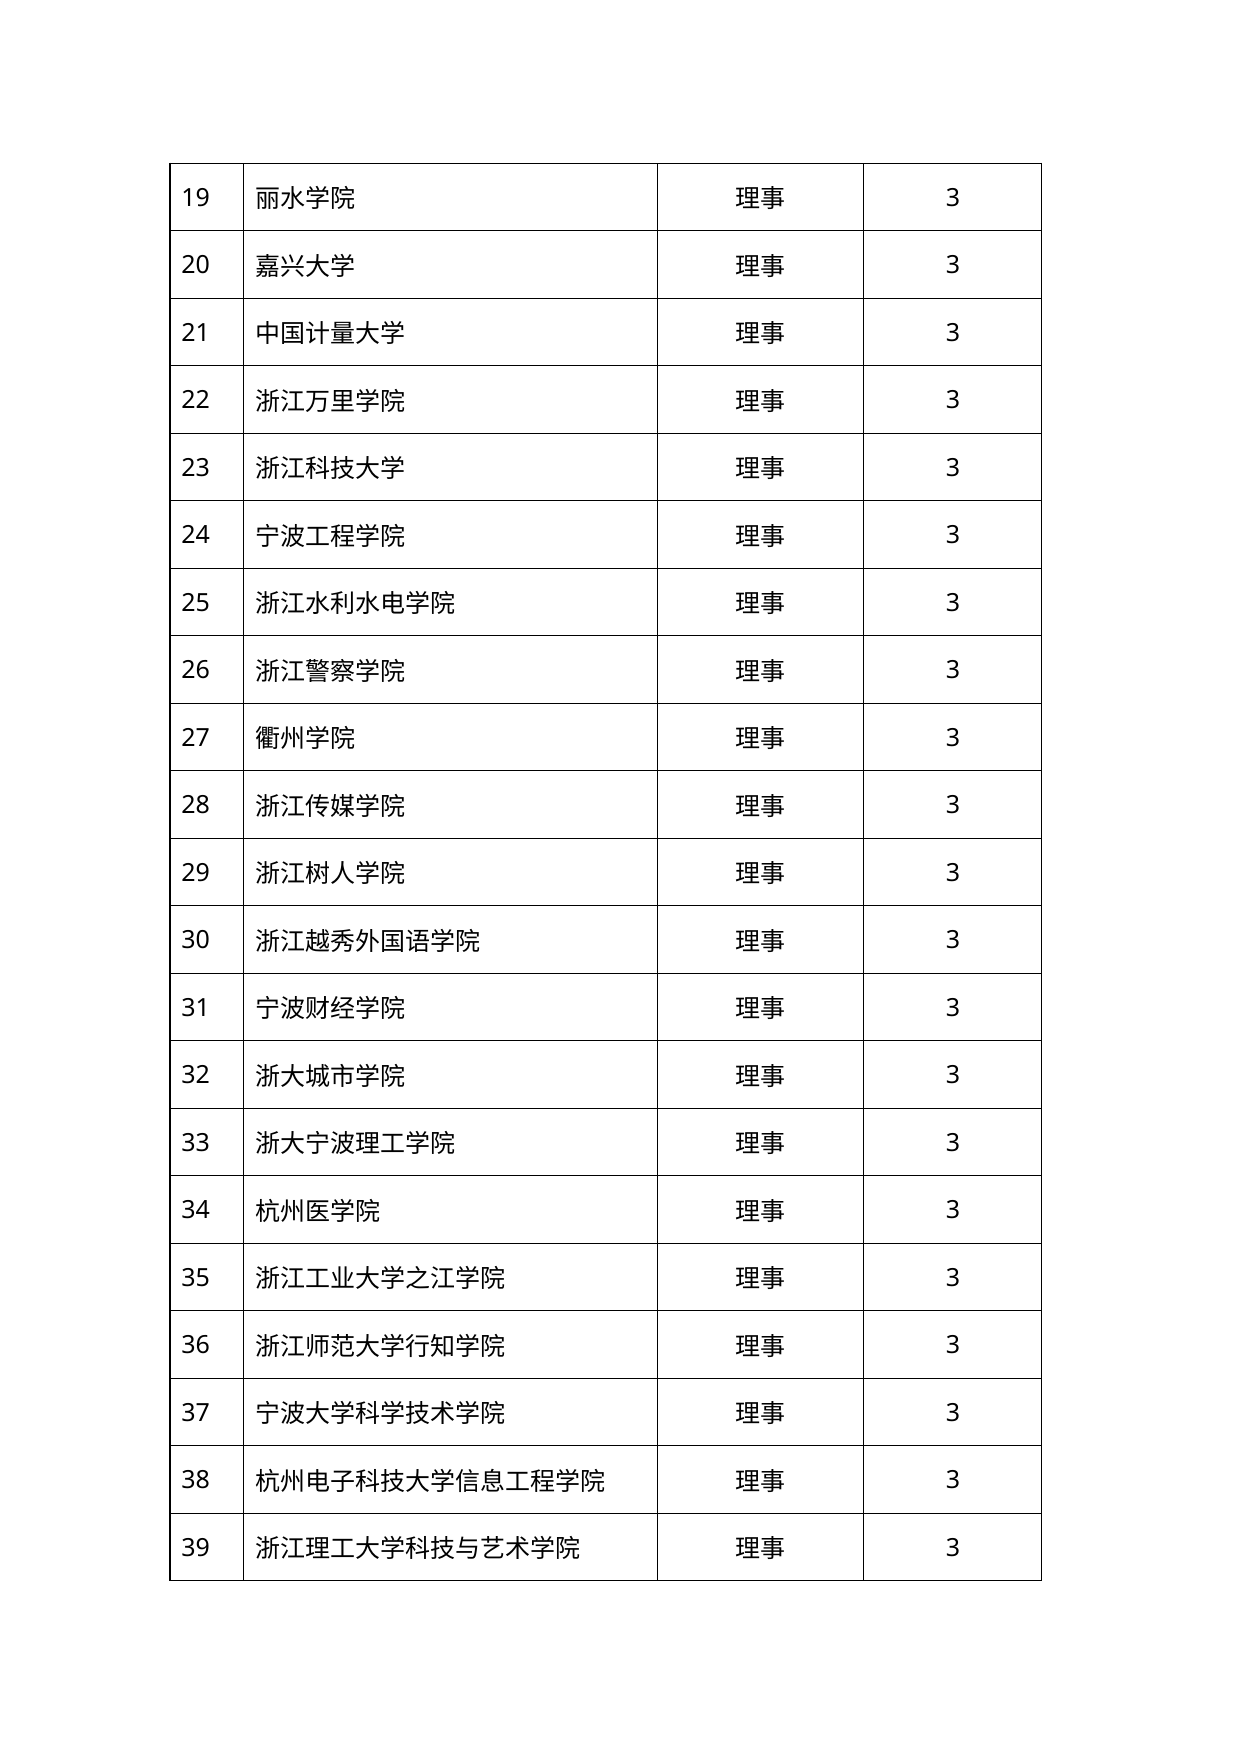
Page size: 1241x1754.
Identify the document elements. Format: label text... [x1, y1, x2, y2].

table_cell 29 [171, 839, 243, 905]
table_cell 25 [171, 569, 243, 635]
table_cell 理事 [658, 569, 863, 635]
table_cell 19 [171, 164, 243, 230]
table_cell 3 [864, 1514, 1041, 1580]
table_cell 31 [171, 974, 243, 1040]
table_cell 3 [864, 1176, 1041, 1242]
table_cell 理事 [658, 1244, 863, 1310]
table_cell 理事 [658, 906, 863, 972]
table_cell 浙江工业大学之江学院 [244, 1244, 657, 1310]
table_cell 3 [864, 299, 1041, 365]
table_cell 3 [864, 771, 1041, 837]
table_cell 嘉兴大学 [244, 231, 657, 297]
table_cell 33 [171, 1109, 243, 1175]
table_cell 3 [864, 501, 1041, 567]
table_cell 宁波财经学院 [244, 974, 657, 1040]
table_cell 理事 [658, 636, 863, 702]
table_cell 浙江水利水电学院 [244, 569, 657, 635]
table_cell 理事 [658, 501, 863, 567]
table_cell 3 [864, 974, 1041, 1040]
table_cell 38 [171, 1446, 243, 1512]
table_cell 35 [171, 1244, 243, 1310]
table_cell 32 [171, 1041, 243, 1107]
table_cell 3 [864, 839, 1041, 905]
table_cell 理事 [658, 839, 863, 905]
table_cell 21 [171, 299, 243, 365]
table_cell 理事 [658, 1379, 863, 1445]
table_cell 3 [864, 366, 1041, 432]
table_cell 20 [171, 231, 243, 297]
table_cell 浙江警察学院 [244, 636, 657, 702]
table_cell 27 [171, 704, 243, 770]
table_cell 34 [171, 1176, 243, 1242]
table_cell 28 [171, 771, 243, 837]
table_cell 理事 [658, 299, 863, 365]
table_cell 3 [864, 164, 1041, 230]
table_cell 浙大城市学院 [244, 1041, 657, 1107]
table_cell 浙江科技大学 [244, 434, 657, 500]
table_cell 22 [171, 366, 243, 432]
table_cell 理事 [658, 366, 863, 432]
table_cell 37 [171, 1379, 243, 1445]
table_cell 浙江万里学院 [244, 366, 657, 432]
table_cell 3 [864, 1311, 1041, 1377]
table_cell 3 [864, 1379, 1041, 1445]
table_cell 26 [171, 636, 243, 702]
table_cell 理事 [658, 1446, 863, 1512]
table_cell 3 [864, 434, 1041, 500]
table_cell 浙江树人学院 [244, 839, 657, 905]
table_cell 3 [864, 1109, 1041, 1175]
table_cell 杭州医学院 [244, 1176, 657, 1242]
table_cell 3 [864, 231, 1041, 297]
table_cell 理事 [658, 434, 863, 500]
table_cell 浙江传媒学院 [244, 771, 657, 837]
table_cell 中国计量大学 [244, 299, 657, 365]
table_cell 理事 [658, 164, 863, 230]
table_cell 理事 [658, 1514, 863, 1580]
table_cell 3 [864, 906, 1041, 972]
table_cell 宁波大学科学技术学院 [244, 1379, 657, 1445]
table_cell 衢州学院 [244, 704, 657, 770]
table_cell 3 [864, 1446, 1041, 1512]
table_cell 杭州电子科技大学信息工程学院 [244, 1446, 657, 1512]
table_cell 理事 [658, 1041, 863, 1107]
table_cell 理事 [658, 974, 863, 1040]
table_cell 理事 [658, 771, 863, 837]
table_cell 3 [864, 1244, 1041, 1310]
table_cell 3 [864, 569, 1041, 635]
table_cell 浙江越秀外国语学院 [244, 906, 657, 972]
table_cell 理事 [658, 704, 863, 770]
table_cell 36 [171, 1311, 243, 1377]
table_cell 23 [171, 434, 243, 500]
table_cell 3 [864, 704, 1041, 770]
table_cell 理事 [658, 1311, 863, 1377]
table_cell 浙大宁波理工学院 [244, 1109, 657, 1175]
table_cell 理事 [658, 1176, 863, 1242]
table_cell 3 [864, 636, 1041, 702]
table_cell 理事 [658, 231, 863, 297]
table_cell 3 [864, 1041, 1041, 1107]
table_cell 39 [171, 1514, 243, 1580]
table_cell 丽水学院 [244, 164, 657, 230]
table_cell 宁波工程学院 [244, 501, 657, 567]
table_cell 24 [171, 501, 243, 567]
table_cell 30 [171, 906, 243, 972]
table_cell 理事 [658, 1109, 863, 1175]
table_cell 浙江理工大学科技与艺术学院 [244, 1514, 657, 1580]
table_cell 浙江师范大学行知学院 [244, 1311, 657, 1377]
